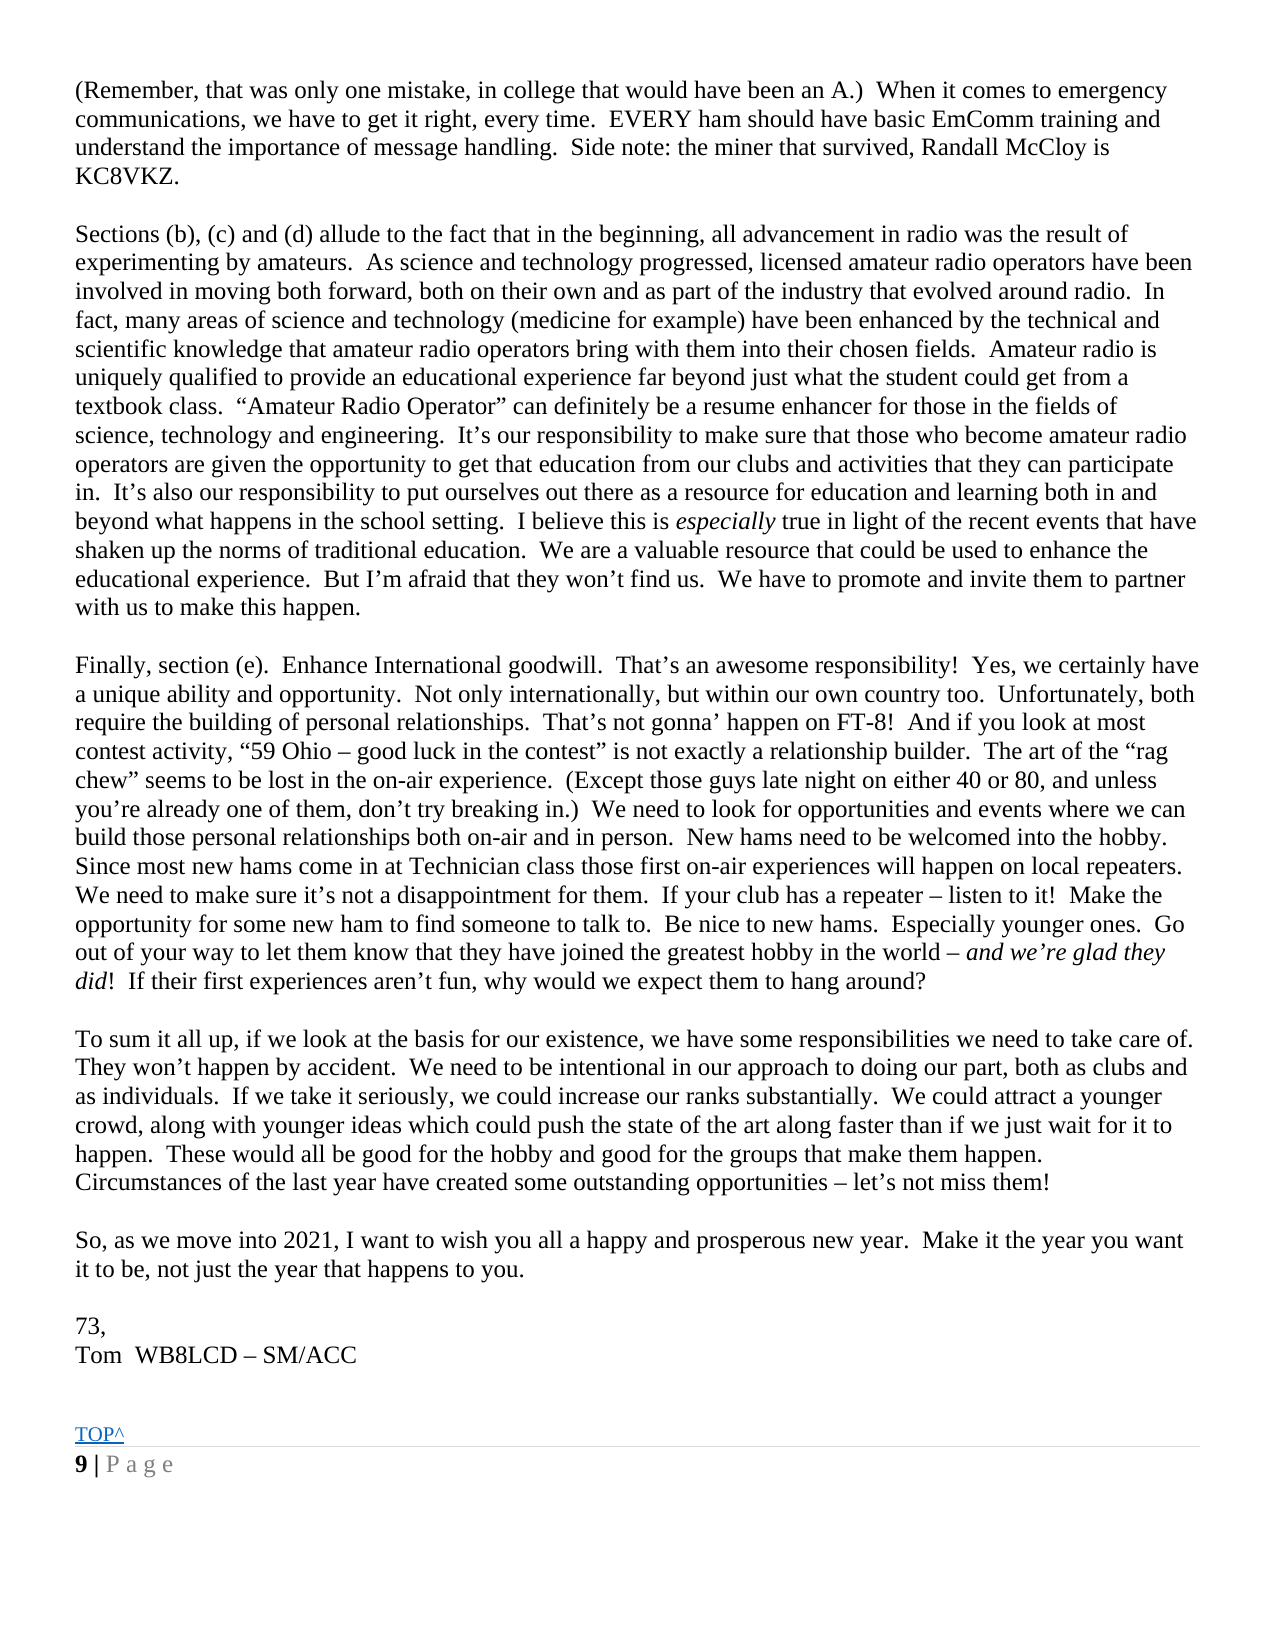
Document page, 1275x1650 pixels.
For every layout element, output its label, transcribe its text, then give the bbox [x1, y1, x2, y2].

text To sum it all up, if we look at the basis for our existence, we have some responsibilities we need to take care of. They won’t happen by accident. We need to be intentional in our approach to doing our part, both as clubs and as individuals. If we take it seriously, we could increase our ranks substantially. We could attract a younger crowd, along with younger ideas which could push the state of the art along faster than if we just wait for it to happen. These would all be good for the hobby and good for the groups that make them happen. Circumstances of the last year have created some outstanding opportunities – let’s not miss them! [75, 1024, 1200, 1196]
text 73, [75, 1311, 1200, 1340]
text So, as we move into 2021, I want to wish you all a happy and prosperous new year. Make it the year you want it to be, not just the year that happens to you. [75, 1225, 1200, 1282]
text Sections (b), (c) and (d) allude to the fact that in the beginning, all advancement in radio was the result of experimenting by amateurs. As science and technology progressed, licensed amateur radio operators have been involved in moving both forward, both on their own and as part of the industry that evolved around radio. In fact, many areas of science and technology (medicine for example) have been enhanced by the technical and scientific knowledge that amateur radio operators bring with them into their chosen fields. Amateur radio is uniquely qualified to provide an educational experience far beyond just what the student could get from a textbook class. “Amateur Radio Operator” can definitely be a resume enhancer for those in the fields of science, technology and engineering. It’s our responsibility to make sure that those who become amateur radio operators are given the opportunity to get that education from our clubs and activities that they can participate in. It’s also our responsibility to put ourselves out there as a resource for education and learning both in and beyond what happens in the school setting. I believe this is especially true in light of the recent events that have shaken up the norms of traditional education. We are a valuable resource that could be used to enhance the educational experience. But I’m afraid that they won’t find us. We have to promote and invite them to partner with us to make this happen. [75, 219, 1200, 621]
text TOP^ [75, 1422, 1200, 1446]
text Tom WB8LCD – SM/ACC [75, 1340, 1200, 1369]
text Finally, section (e). Enhance International goodwill. That’s an awesome responsibility! Yes, we certainly have a unique ability and opportunity. Not only internationally, but within our own country too. Unfortunately, both require the building of personal relationships. That’s not gonna’ happen on FT-8! And if you look at most contest activity, “59 Ohio – good luck in the contest” is not exactly a relationship builder. The art of the “rag chew” seems to be lost in the on-air experience. (Except those guys late night on either 40 or 80, and unless you’re already one of them, don’t try breaking in.) We need to look for opportunities and events where we can build those personal relationships both on-air and in person. New hams need to be welcomed into the hobby. Since most new hams come in at Technician class those first on-air experiences will happen on local repeaters. We need to make sure it’s not a disappointment for them. If your club has a repeater – listen to it! Make the opportunity for some new ham to find someone to talk to. Be nice to new hams. Especially younger ones. Go out of your way to let them know that they have joined the greatest hobby in the world – and we’re glad they did! If their first experiences aren’t fun, why would we expect them to hang around? [75, 650, 1200, 995]
text (Remember, that was only one mistake, in college that would have been an A.) When it comes to emergency communications, we have to get it right, every time. EVERY ham should have basic EmComm training and understand the importance of message handling. Side note: the miner that survived, Randall McCloy is KC8VKZ. [75, 75, 1200, 190]
